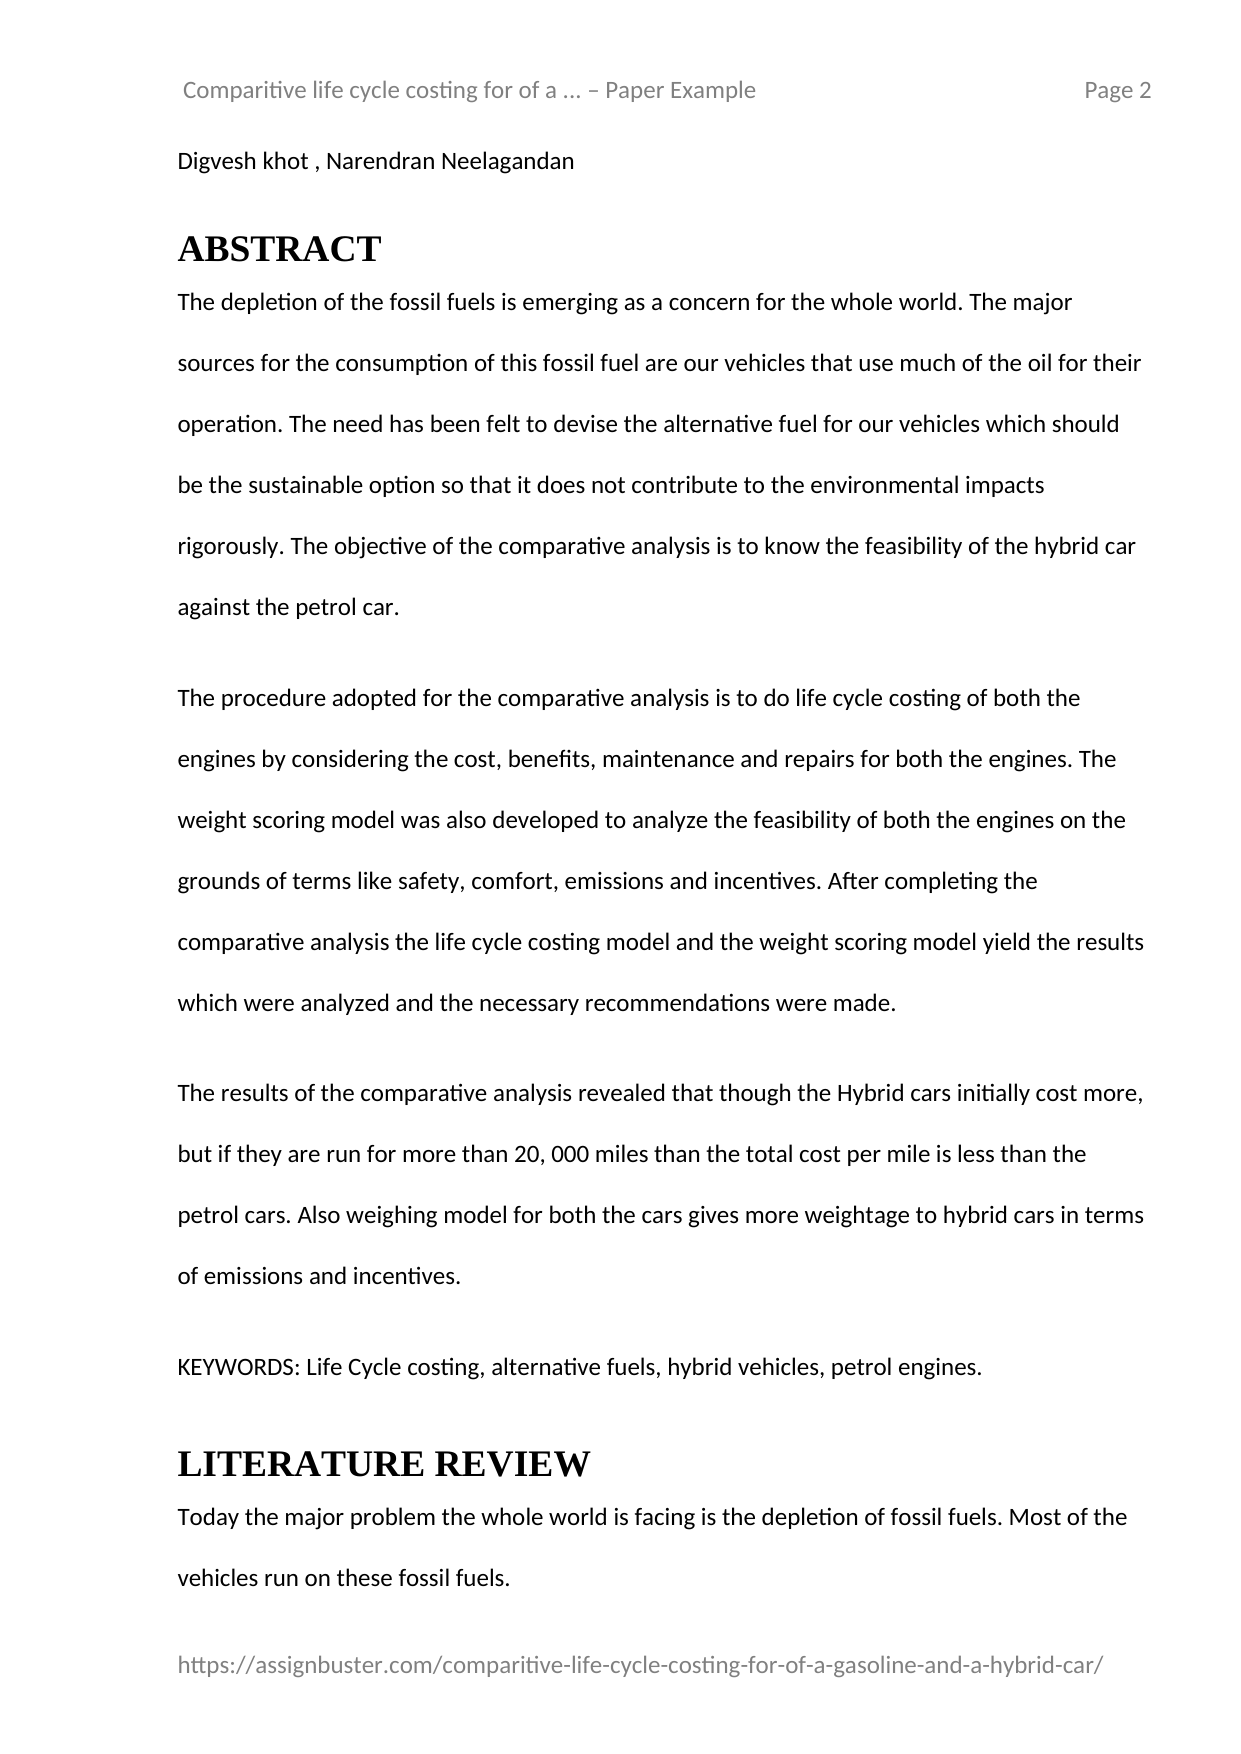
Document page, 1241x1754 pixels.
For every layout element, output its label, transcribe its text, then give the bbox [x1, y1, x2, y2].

text The results of the comparative analysis revealed that though the Hybrid cars initially cost more, but if they are run for more than 20, 000 miles than the total cost per mile is less than the petrol cars. Also weighing model for both the cars gives more weightage to hybrid cars in terms of emissions and incentives. [177, 1077, 1152, 1291]
text The depletion of the fossil fuels is emerging as a concern for the whole world. The major sources for the consumption of this fossil fuel are our vehicles that use much of the oil for their operation. The need has been felt to devise the alternative fuel for our vehicles which should be the sustainable option so that it does not contribute to the environmental impacts rigorously. The objective of the comparative analysis is to know the feasibility of the hybrid car against the petrol car. [177, 286, 1152, 622]
subtitle ABSTRACT [177, 227, 1152, 270]
text The procedure adopted for the comparative analysis is to do life cycle costing of both the engines by considering the cost, benefits, maintenance and repairs for both the engines. The weight scoring model was also developed to analyze the feasibility of both the engines on the grounds of terms like safety, comfort, emissions and incentives. After completing the comparative analysis the life cycle costing model and the weight scoring model yield the results which were analyzed and the necessary recommendations were made. [177, 682, 1152, 1017]
text Digvesh khot , Narendran Neelagandan [177, 145, 1152, 176]
text KEYWORDS: Life Cycle costing, alternative fuels, hybrid vehicles, petrol engines. [177, 1351, 1152, 1382]
text Today the major problem the whole world is facing is the depletion of fossil fuels. Most of the vehicles run on these fossil fuels. [177, 1501, 1152, 1592]
subtitle LITERATURE REVIEW [177, 1442, 1152, 1485]
